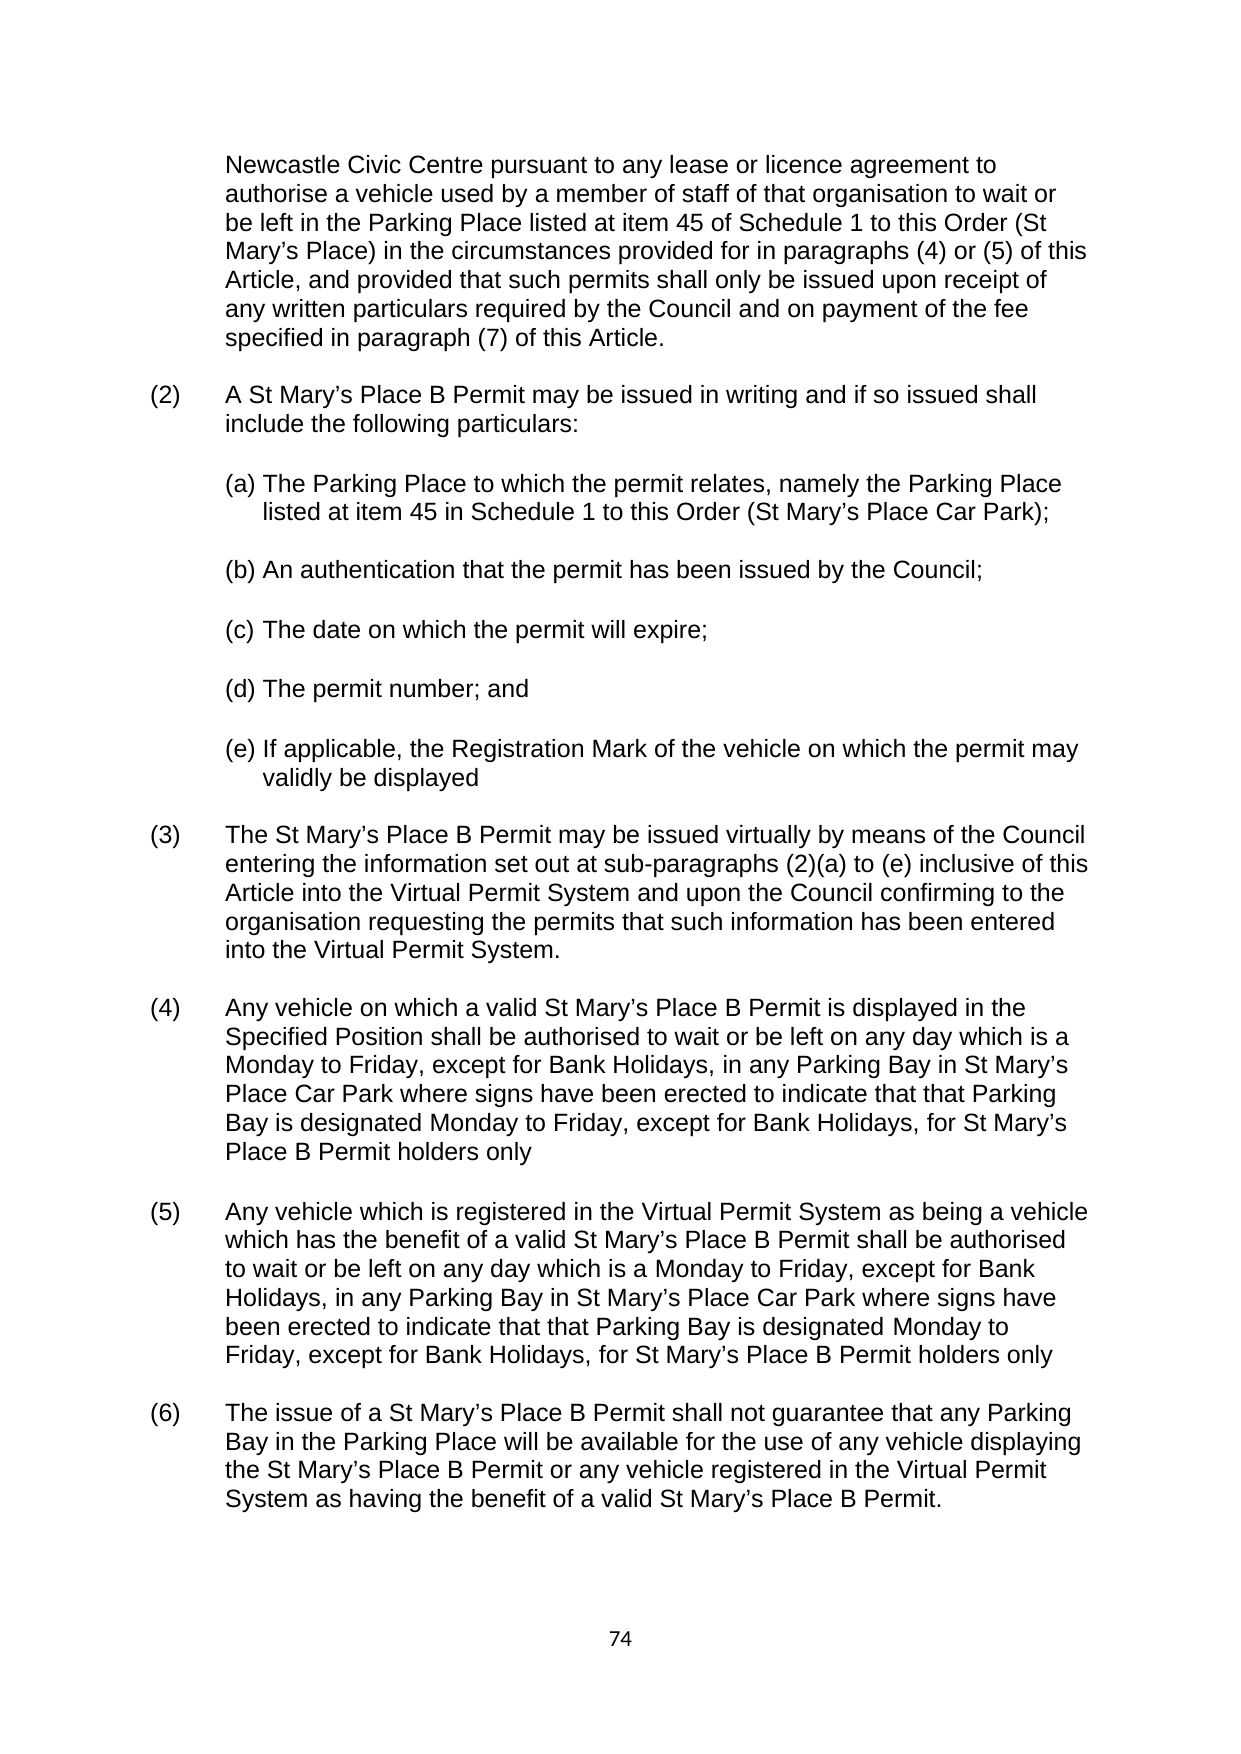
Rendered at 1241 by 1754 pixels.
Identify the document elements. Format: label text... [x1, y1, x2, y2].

list The permit number; and [225, 674, 1090, 703]
list Any vehicle which is registered in the Virtual Permit System as being a vehicle which has the benefit of a valid St Mary’s Place B Permit shall be authorised to wait or be left on any day which is a Monday to Friday, except for Bank Holidays, in any Parking Bay in St Mary’s Place Car Park where signs have been erected to indicate that that Parking Bay is designated Monday to Friday, except for Bank Holidays, for St Mary’s Place B Permit holders only [150, 1196, 1090, 1369]
list An authentication that the permit has been issued by the Council; [225, 555, 1090, 583]
list Any vehicle on which a valid St Mary’s Place B Permit is displayed in the Specified Position shall be authorised to wait or be left on any day which is a Monday to Friday, except for Bank Holidays, in any Parking Bay in St Mary’s Place Car Park where signs have been erected to indicate that that Parking Bay is designated Monday to Friday, except for Bank Holidays, for St Mary’s Place B Permit holders only [150, 993, 1090, 1165]
list The issue of a St Mary’s Place B Permit shall not guarantee that any Parking Bay in the Parking Place will be available for the use of any vehicle displaying the St Mary’s Place B Permit or any vehicle registered in the Virtual Permit System as having the benefit of a valid St Mary’s Place B Permit. [150, 1398, 1090, 1513]
list If applicable, the Registration Mark of the vehicle on which the permit may validly be displayed [225, 734, 1090, 792]
list The St Mary’s Place B Permit may be issued virtually by means of the Council entering the information set out at sub-paragraphs (2)(a) to (e) inclusive of this Article into the Virtual Permit System and upon the Council confirming to the organisation requesting the permits that such information has been entered into the Virtual Permit System. [150, 820, 1090, 964]
list The Parking Place to which the permit relates, namely the Parking Place listed at item 45 in Schedule 1 to this Order (St Mary’s Place Car Park); [225, 468, 1090, 526]
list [150, 150, 1090, 351]
list The date on which the permit will expire; [225, 614, 1090, 643]
list A St Mary’s Place B Permit may be issued in writing and if so issued shall include the following particulars: [150, 380, 1090, 437]
